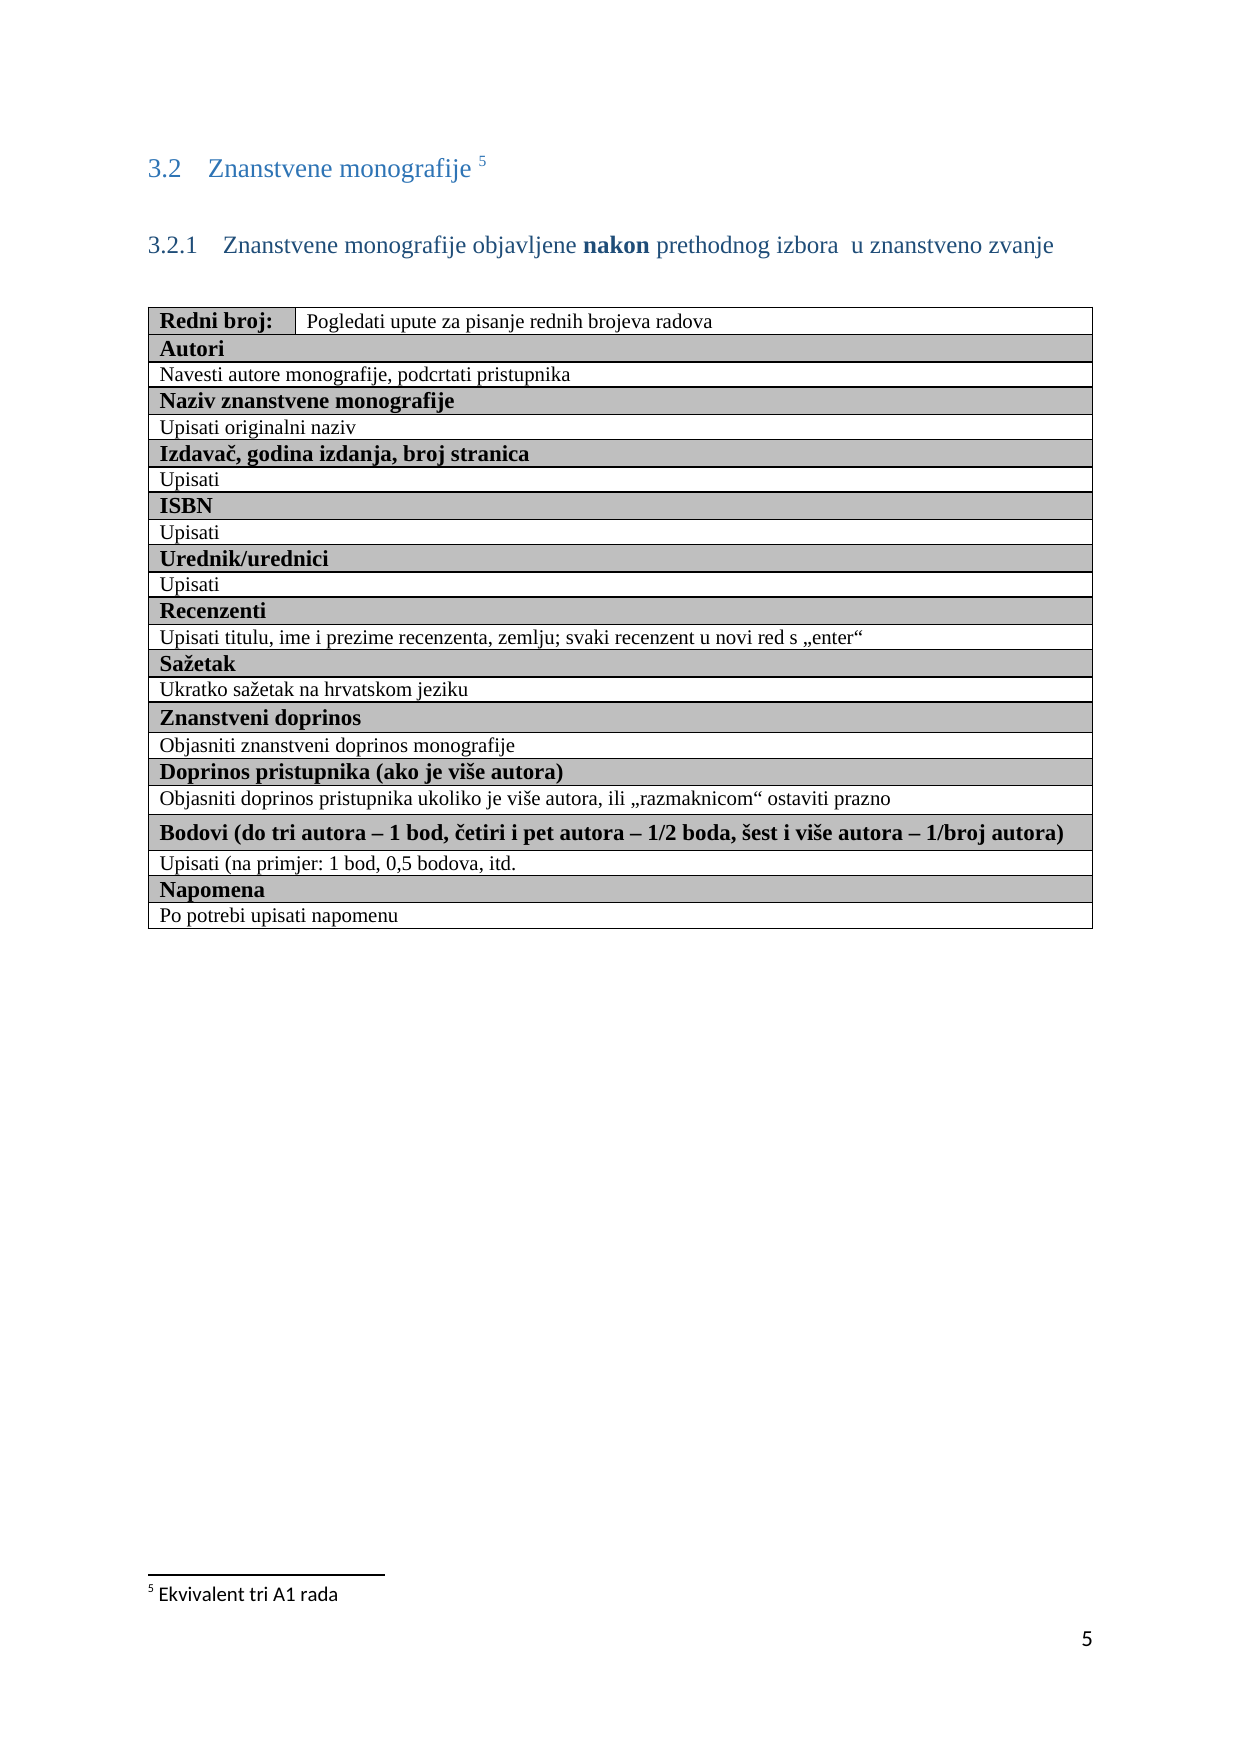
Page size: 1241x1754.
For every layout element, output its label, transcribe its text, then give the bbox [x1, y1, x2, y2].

table_cell Urednik/urednici [149, 545, 1092, 571]
table_cell [149, 625, 1092, 649]
subtitle Znanstvene monografije objavljene nakon prethodnog izbora u znanstveno zvanje [148, 230, 1093, 259]
table_cell Doprinos pristupnika (ako je više autora) [149, 759, 1092, 785]
table_cell Bodovi (do tri autora – 1 bod, četiri i pet autora – 1/2 boda, šest i više autora – 1/broj autora) [149, 815, 1092, 850]
table_cell Recenzenti [149, 598, 1092, 624]
table_cell [149, 678, 1092, 701]
subtitle Znanstvene monografije [148, 152, 1093, 183]
table_cell [149, 415, 1092, 439]
table_cell Izdavač, godina izdanja, broj stranica [149, 440, 1092, 466]
table_header [296, 308, 1092, 334]
table_cell ISBN [149, 493, 1092, 519]
table_cell [149, 733, 1092, 757]
table_cell Autori [149, 335, 1092, 361]
table_cell [149, 786, 1092, 813]
table_header Redni broj: [149, 308, 295, 334]
table_cell Napomena [149, 876, 1092, 902]
table_cell Znanstveni doprinos [149, 703, 1092, 732]
table_cell Sažetak [149, 650, 1092, 676]
table_cell Naziv znanstvene monografije [149, 388, 1092, 414]
